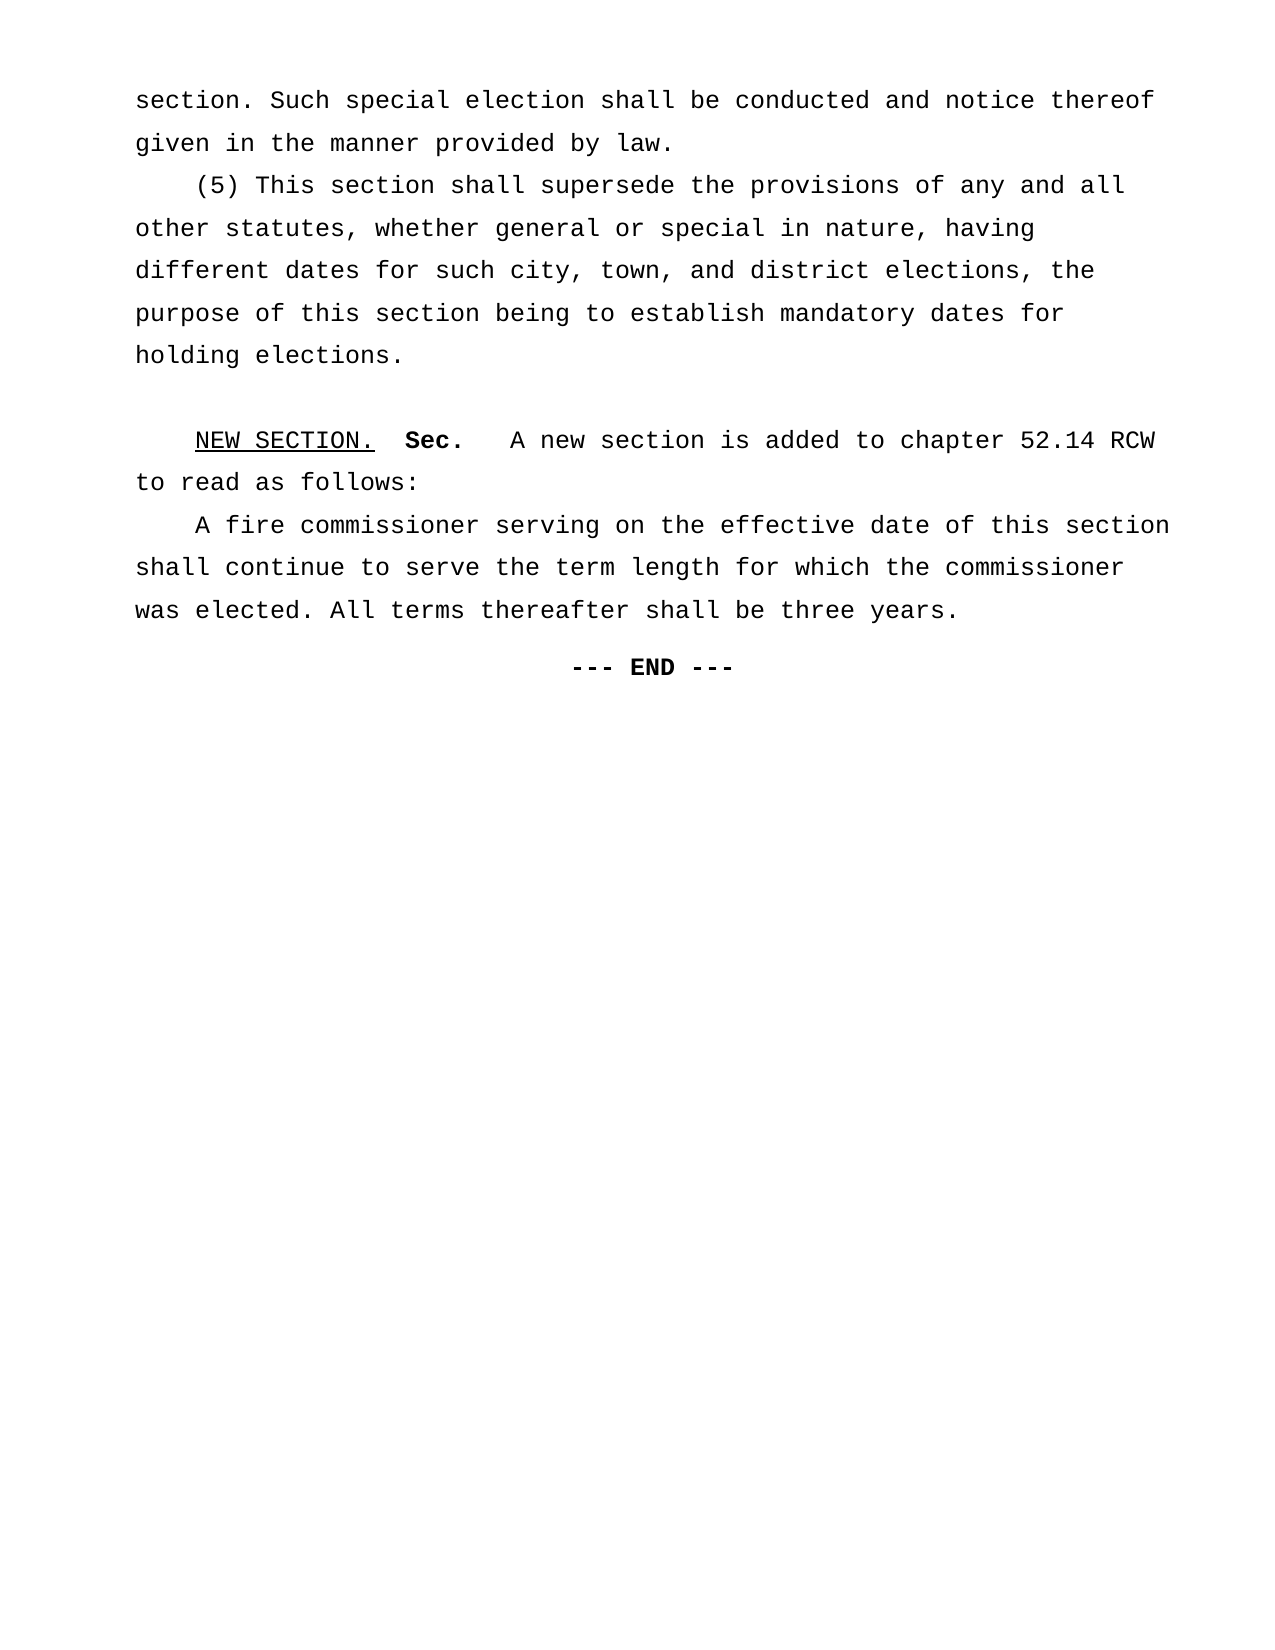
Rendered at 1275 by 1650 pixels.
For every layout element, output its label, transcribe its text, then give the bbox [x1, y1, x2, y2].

text --- END --- [135, 655, 1170, 683]
text NEW SECTION. Sec. A new section is added to chapter 52.14 RCW to read as follows: [135, 414, 1170, 499]
text (5) This section shall supersede the provisions of any and all other statutes, whether general or special in nature, having different dates for such city, town, and district elections, the purpose of this section being to establish mandatory dates for holding elections. [135, 160, 1170, 372]
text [135, 75, 1170, 160]
text A fire commissioner serving on the effective date of this section shall continue to serve the term length for which the commissioner was elected. All terms thereafter shall be three years. [135, 499, 1170, 627]
